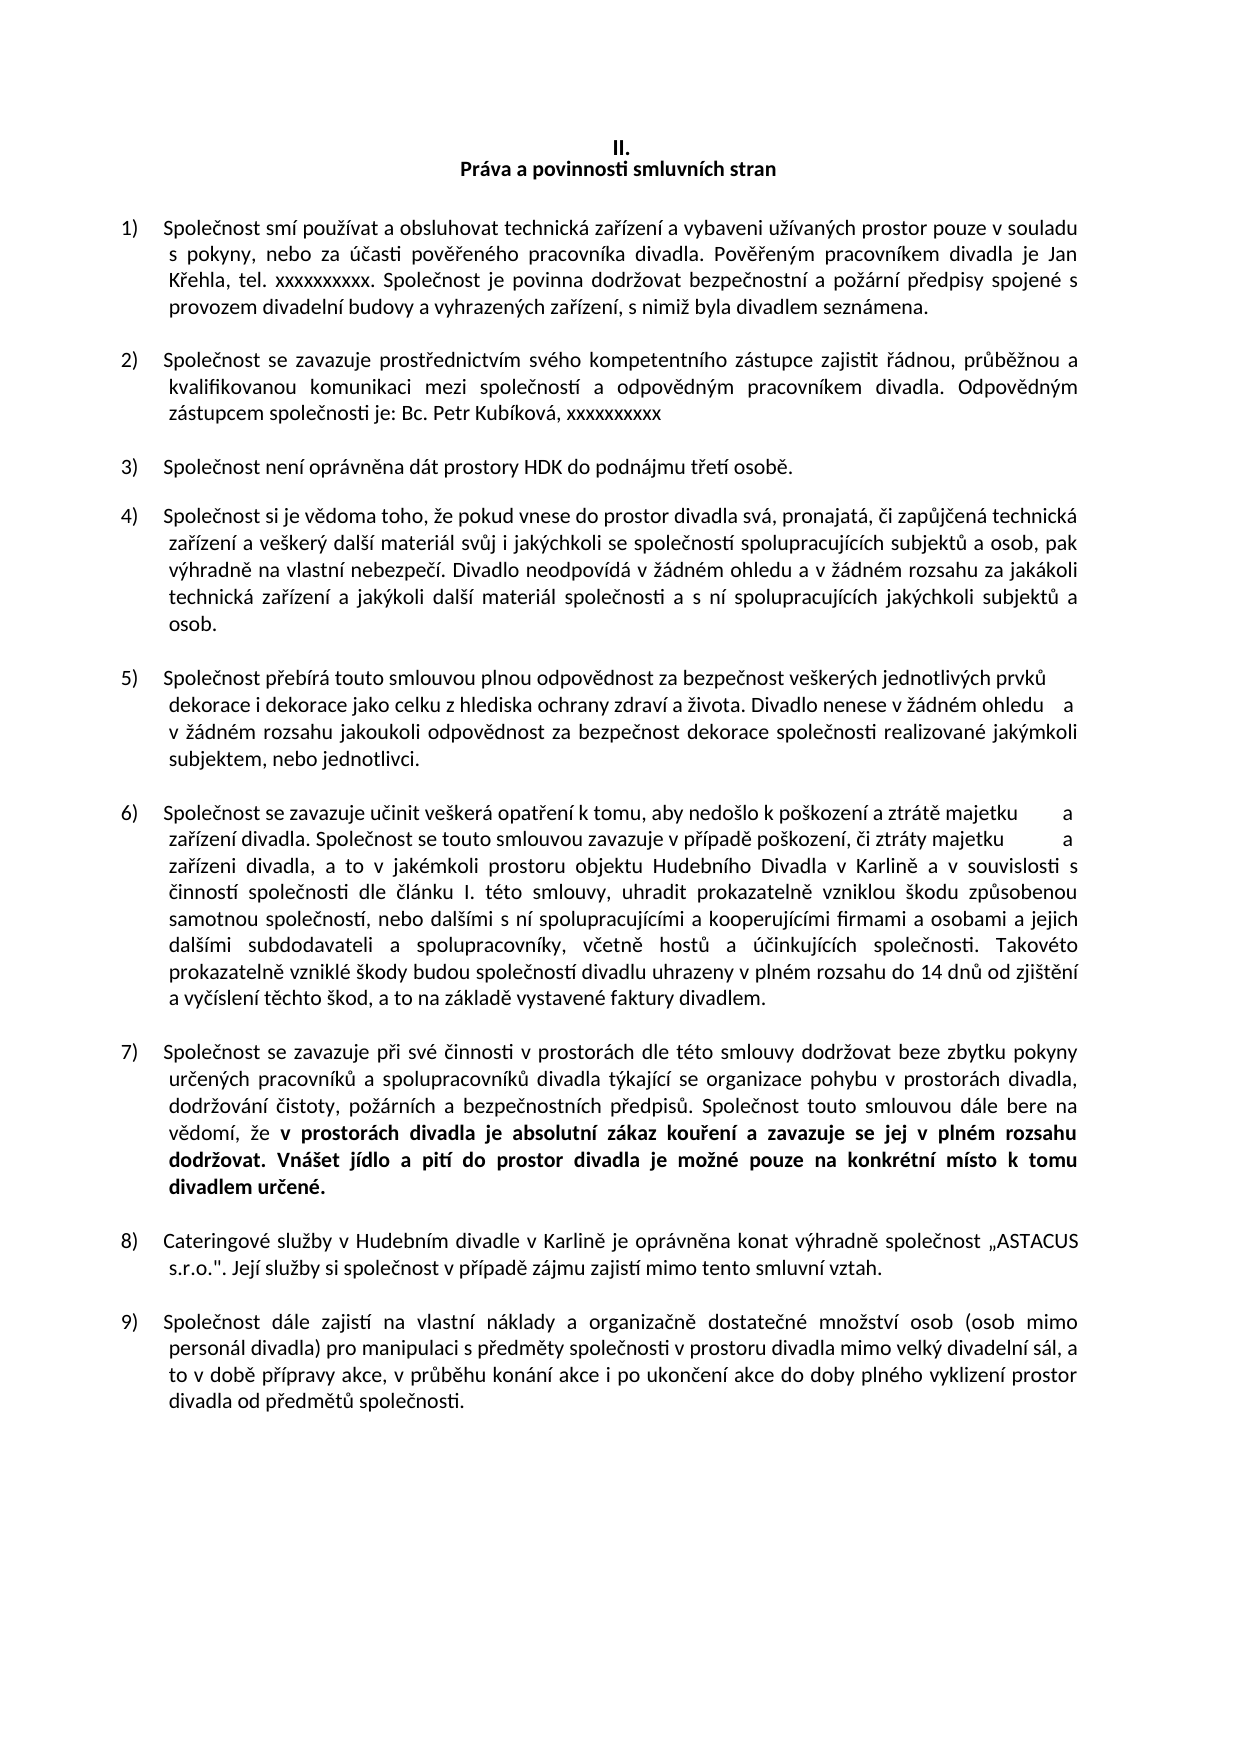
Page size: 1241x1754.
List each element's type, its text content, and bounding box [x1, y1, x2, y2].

subtitle Práva a povinnosti smluvních stran [460, 159, 1079, 181]
list Společnost se zavazuje prostřednictvím svého kompetentního zástupce zajistit řádnou, průběžnou a kvalifikovanou komunikaci mezi společností a odpovědným pracovníkem divadla. Odpovědným zástupcem společnosti je: Bc. Petr Kubíková, xxxxxxxxxx [121, 347, 1079, 426]
list Společnost dále zajistí na vlastní náklady a organizačně dostatečné množství osob (osob mimo personál divadla) pro manipulaci s předměty společnosti v prostoru divadla mimo velký divadelní sál, a to v době přípravy akce, v průběhu konání akce i po ukončení akce do doby plného vyklizení prostor divadla od předmětů společnosti. [121, 1308, 1079, 1414]
list Společnost přebírá touto smlouvou plnou odpovědnost za bezpečnost veškerých jednotlivých prvků [121, 664, 1079, 691]
list Společnost smí používat a obsluhovat technická zařízení a vybaveni užívaných prostor pouze v souladu s pokyny, nebo za účasti pověřeného pracovníka divadla. Pověřeným pracovníkem divadla je Jan Křehla, tel. xxxxxxxxxx. Společnost je povinna dodržovat bezpečnostní a požární předpisy spojené s provozem divadelní budovy a vyhrazených zařízení, s nimiž byla divadlem seznámena. [121, 214, 1079, 319]
text II. [612, 139, 1079, 159]
list Společnost se zavazuje učinit veškerá opatření k tomu, aby nedošlo k poškození a ztrátě majetku a [121, 799, 1079, 826]
text dekorace i dekorace jako celku z hlediska ochrany zdraví a života. Divadlo nenese v žádném ohledu a [168, 691, 1079, 718]
list Společnost není oprávněna dát prostory HDK do podnájmu třetí osobě. [121, 457, 1079, 479]
text zařízení divadla. Společnost se touto smlouvou zavazuje v případě poškození, či ztráty majetku a [168, 826, 1079, 852]
text zařízeni divadla, a to v jakémkoli prostoru objektu Hudebního Divadla v Karlině a v souvislosti s činností společnosti dle článku I. této smlouvy, uhradit prokazatelně vzniklou škodu způsobenou samotnou společností, nebo dalšími s ní spolupracujícími a kooperujícími firmami a osobami a jejich dalšími subdodavateli a spolupracovníky, včetně hostů a účinkujících společnosti. Takovéto prokazatelně vzniklé škody budou společností divadlu uhrazeny v plném rozsahu do 14 dnů od zjištění a vyčíslení těchto škod, a to na základě vystavené faktury divadlem. [168, 852, 1079, 1011]
text v žádném rozsahu jakoukoli odpovědnost za bezpečnost dekorace společnosti realizované jakýmkoli subjektem, nebo jednotlivci. [168, 718, 1079, 772]
list Společnost si je vědoma toho, že pokud vnese do prostor divadla svá, pronajatá, či zapůjčená technická zařízení a veškerý další materiál svůj i jakýchkoli se společností spolupracujících subjektů a osob, pak výhradně na vlastní nebezpečí. Divadlo neodpovídá v žádném ohledu a v žádném rozsahu za jakákoli technická zařízení a jakýkoli další materiál společnosti a s ní spolupracujících jakýchkoli subjektů a osob. [121, 502, 1079, 637]
list Společnost se zavazuje při své činnosti v prostorách dle této smlouvy dodržovat beze zbytku pokyny určených pracovníků a spolupracovníků divadla týkající se organizace pohybu v prostorách divadla, dodržování čistoty, požárních a bezpečnostních předpisů. Společnost touto smlouvou dále bere na vědomí, že v prostorách divadla je absolutní zákaz kouření a zavazuje se jej v plném rozsahu dodržovat. Vnášet jídlo a pití do prostor divadla je možné pouze na konkrétní místo k tomu divadlem určené. [121, 1038, 1079, 1199]
list Cateringové služby v Hudebním divadle v Karlině je oprávněna konat výhradně společnost „ASTACUS s.r.o.". Její služby si společnost v případě zájmu zajistí mimo tento smluvní vztah. [121, 1227, 1079, 1281]
